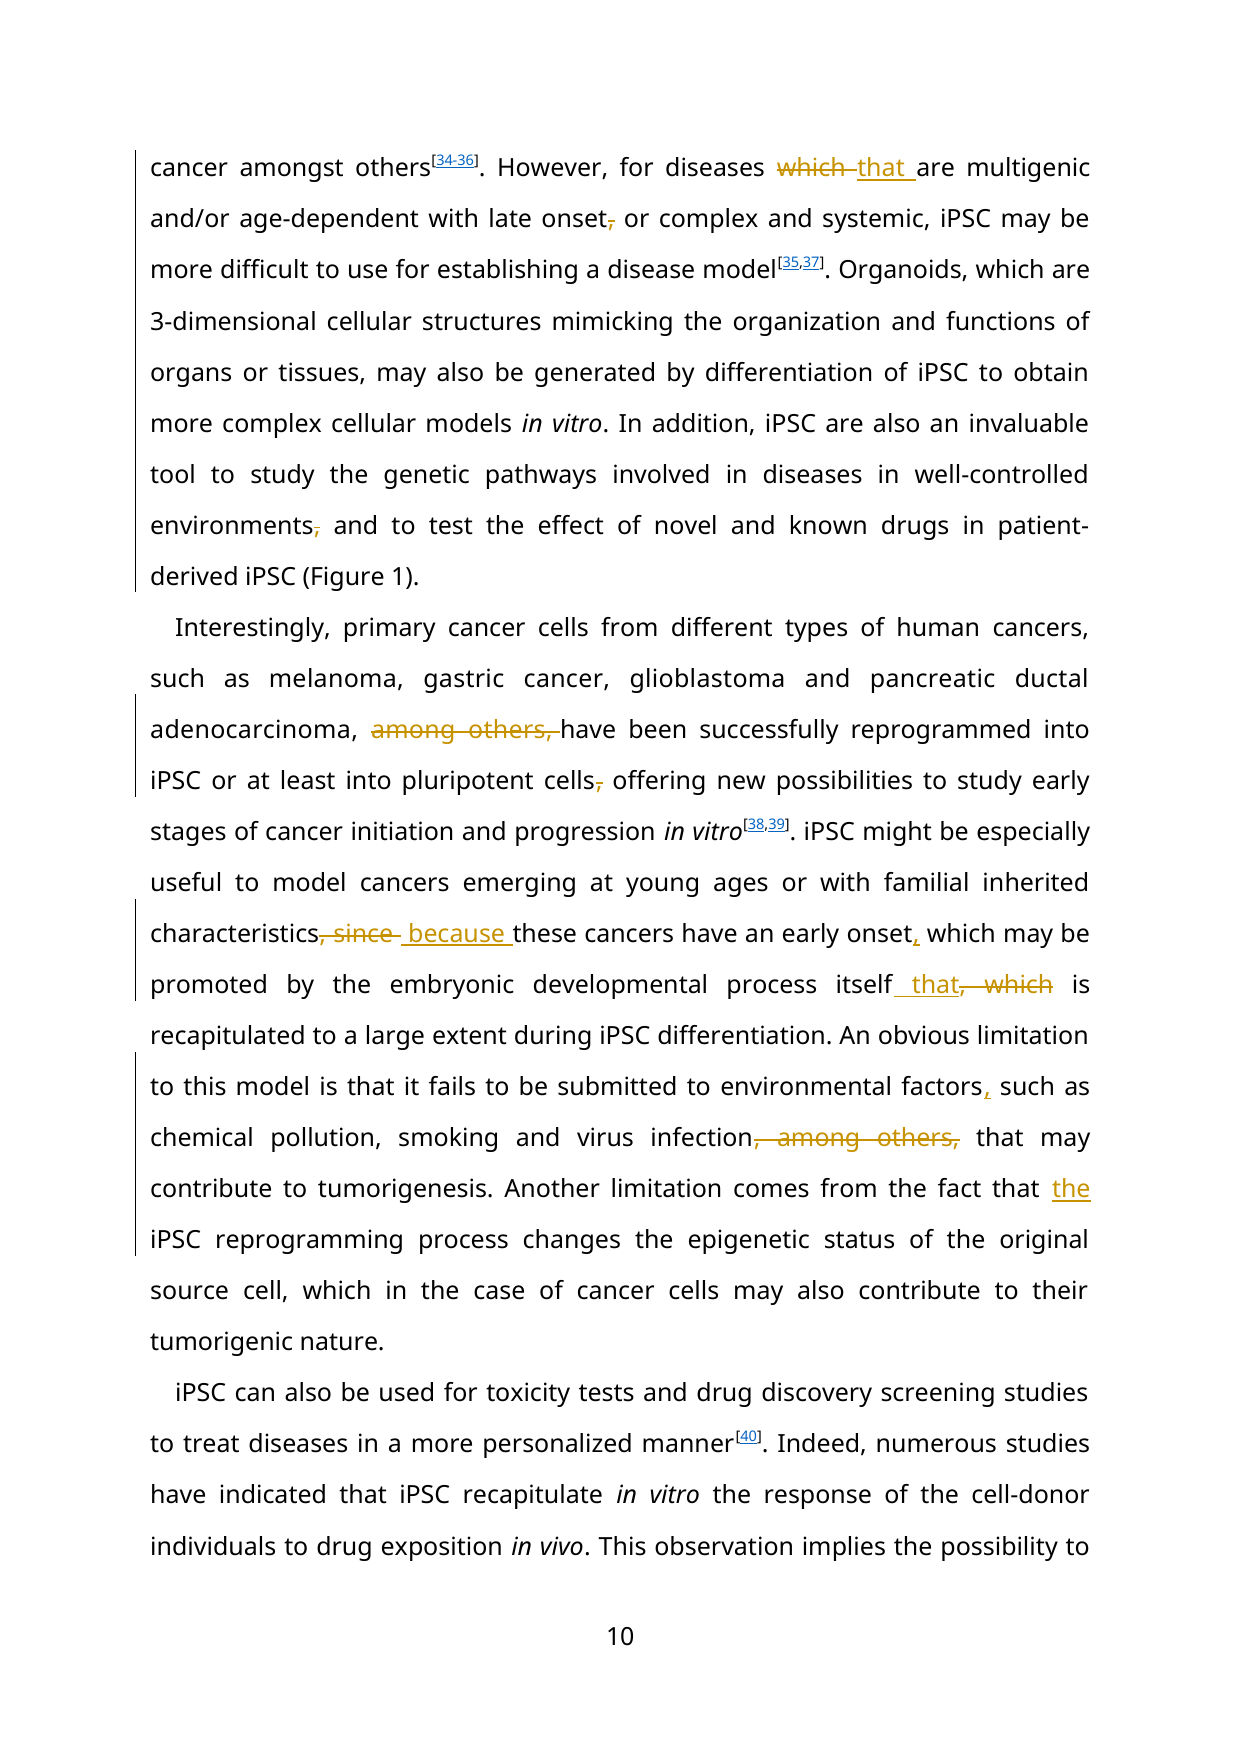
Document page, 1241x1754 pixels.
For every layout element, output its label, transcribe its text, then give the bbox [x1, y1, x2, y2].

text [150, 1375, 1090, 1562]
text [150, 150, 1090, 592]
text Interestingly, primary cancer cells from different types of human cancers, such as melanoma, gastric cancer, glioblastoma and pancreatic ductal adenocarcinoma, have been successfully reprogrammed into iPSC or at least into pluripotent cells offering new possibilities to study early stages of cancer initiation and progression in vitro[38,39]. iPSC might be especially useful to model cancers emerging at young ages or with familial inherited characteristicsthese cancers have an early onset which may be promoted by the embryonic developmental process itself is recapitulated to a large extent during iPSC differentiation. An obvious limitation to this model is that it fails to be submitted to environmental factors such as chemical pollution, smoking and virus infection that may contribute to tumorigenesis. Another limitation comes from the fact that iPSC reprogramming process changes the epigenetic status of the original source cell, which in the case of cancer cells may also contribute to their tumorigenic nature. [150, 609, 1090, 1358]
